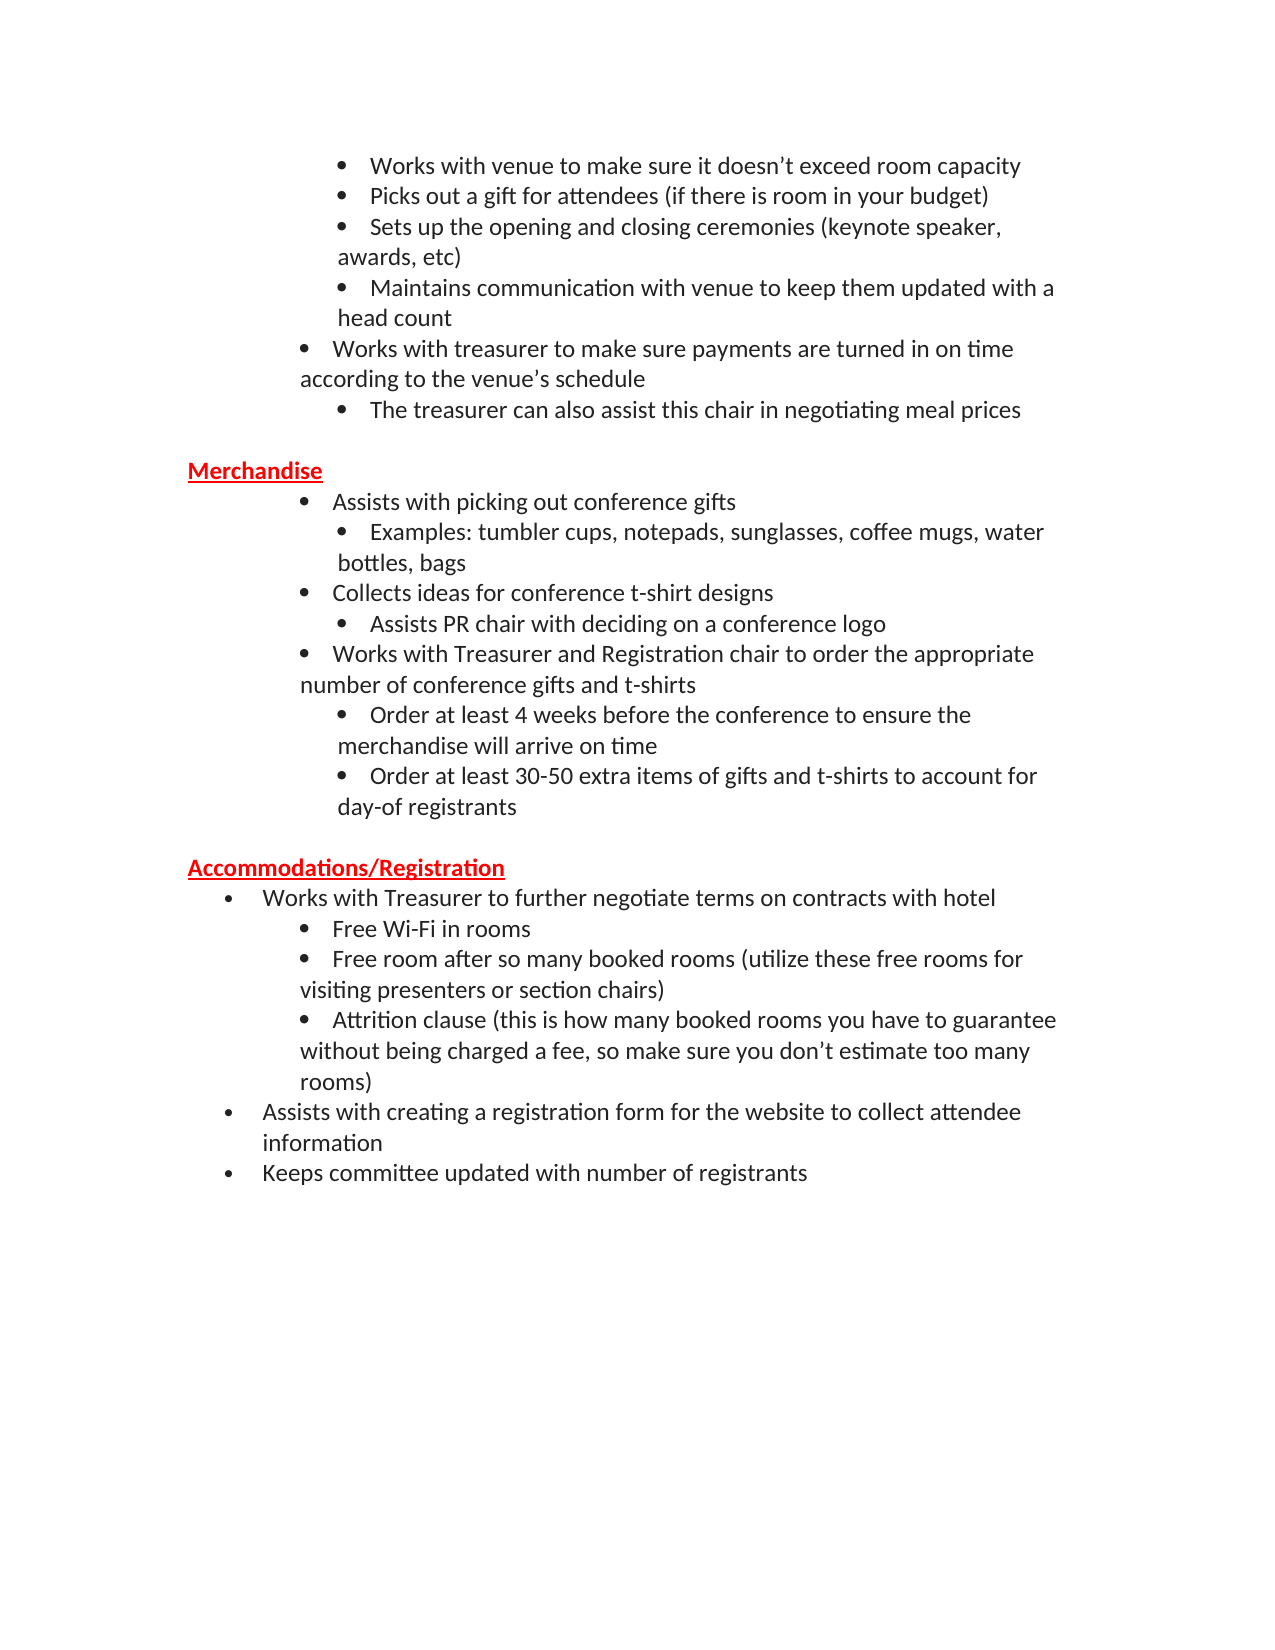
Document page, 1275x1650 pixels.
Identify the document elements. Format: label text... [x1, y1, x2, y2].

list Keeps committee updated with number of registrants [225, 1157, 1087, 1188]
text Accommodations/Registration [187, 852, 1087, 882]
text Merchandise [187, 455, 1087, 486]
text  Works with Treasurer and Registration chair to order the appropriate number of conference gifts and t-shirts [300, 638, 1087, 699]
text  Free Wi-Fi in rooms [300, 913, 1087, 943]
text  Order at least 30-50 extra items of gifts and t-shirts to account for day-of registrants [337, 760, 1087, 821]
list Assists with creating a registration form for the website to collect attendee information [225, 1096, 1087, 1157]
text  Order at least 4 weeks before the conference to ensure the merchandise will arrive on time [337, 699, 1087, 760]
text  Sets up the opening and closing ceremonies (keynote speaker, awards, etc) [337, 211, 1087, 272]
text  Picks out a gift for attendees (if there is room in your budget) [337, 181, 1087, 211]
text  Works with venue to make sure it doesn’t exceed room capacity [337, 150, 1087, 181]
text  Free room after so many booked rooms (utilize these free rooms for visiting presenters or section chairs) [300, 943, 1087, 1004]
text  Assists with picking out conference gifts [300, 486, 1087, 516]
text  Attrition clause (this is how many booked rooms you have to guarantee without being charged a fee, so make sure you don’t estimate too many rooms) [300, 1004, 1087, 1096]
text  Maintains communication with venue to keep them updated with a head count [337, 272, 1087, 333]
list Works with Treasurer to further negotiate terms on contracts with hotel [225, 882, 1087, 913]
text  Collects ideas for conference t-shirt designs [300, 577, 1087, 608]
text  Assists PR chair with deciding on a conference logo [337, 608, 1087, 638]
text  Works with treasurer to make sure payments are turned in on time according to the venue’s schedule [300, 333, 1087, 394]
text  Examples: tumbler cups, notepads, sunglasses, coffee mugs, water bottles, bags [337, 516, 1087, 577]
text  The treasurer can also assist this chair in negotiating meal prices [337, 394, 1087, 425]
